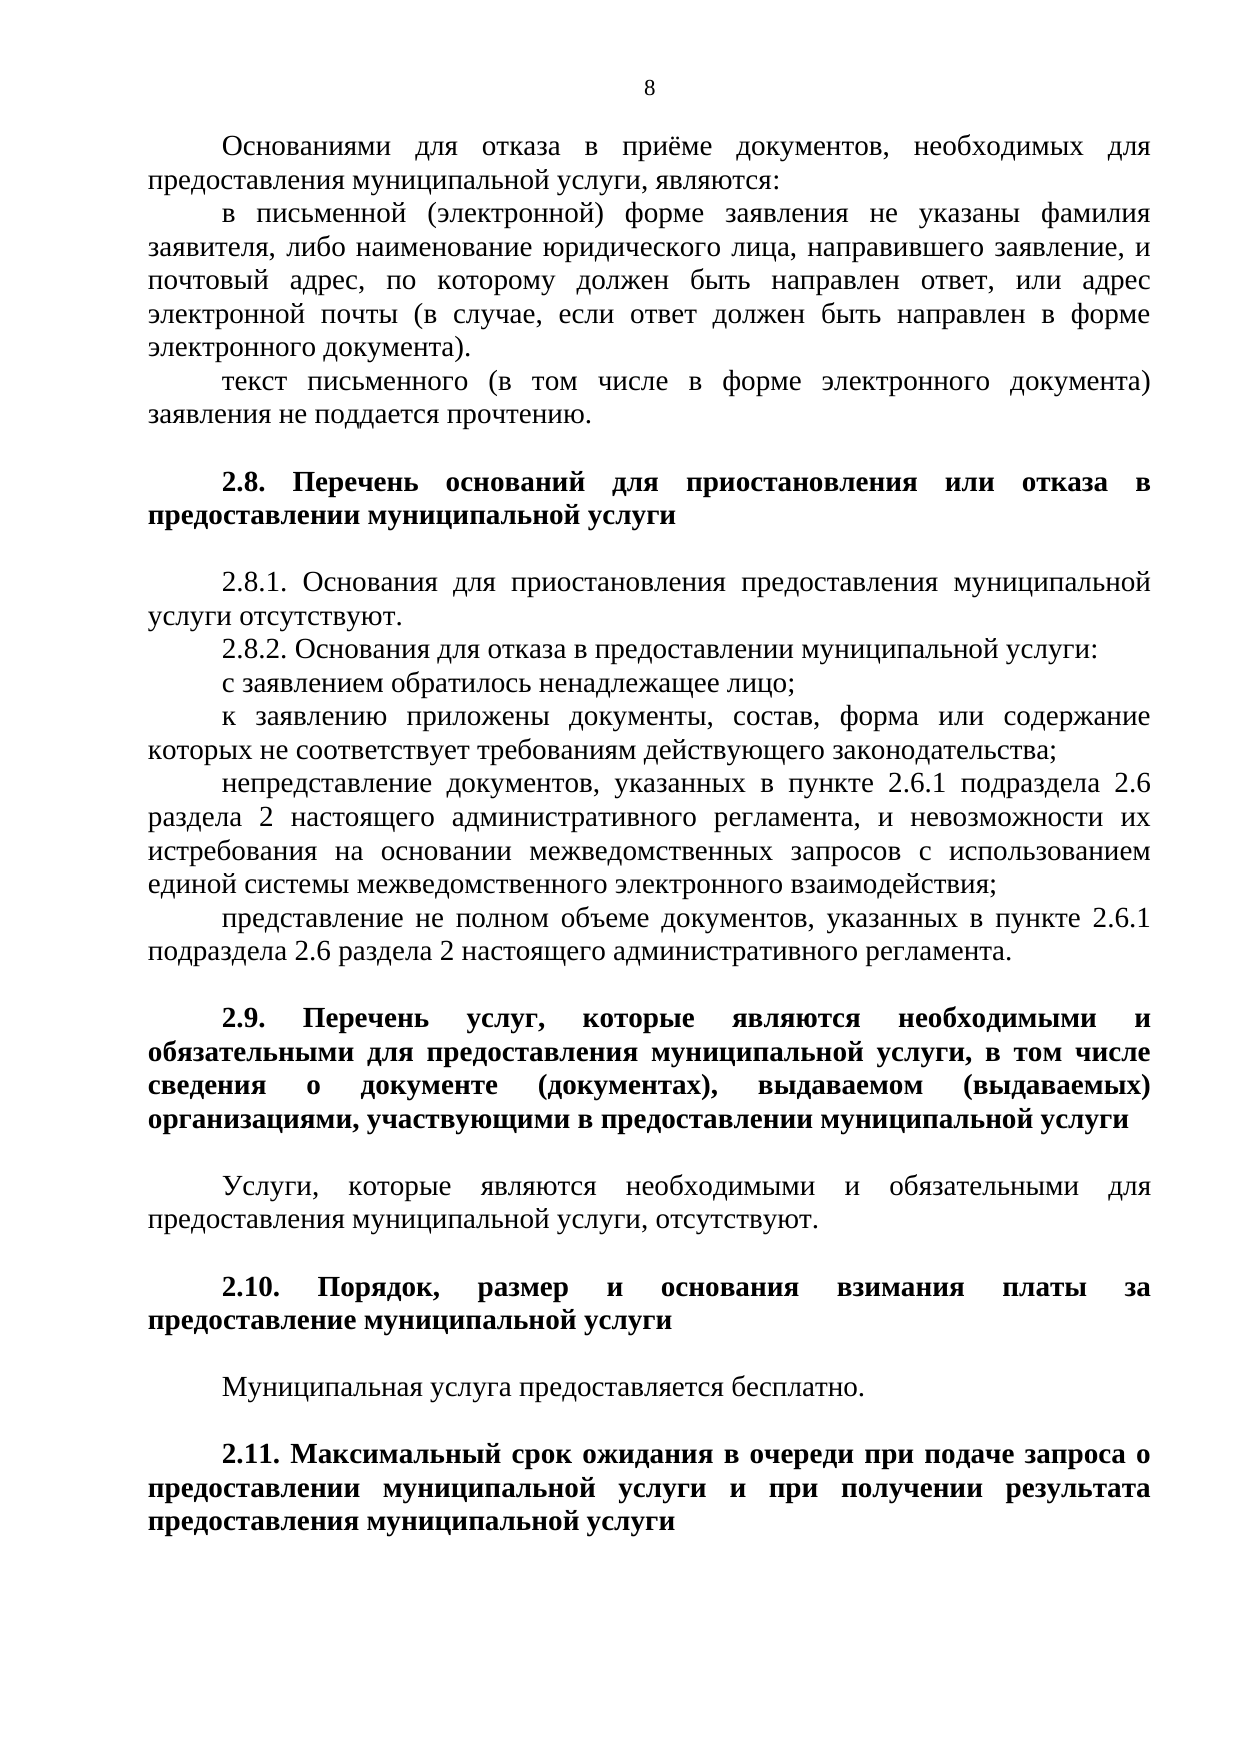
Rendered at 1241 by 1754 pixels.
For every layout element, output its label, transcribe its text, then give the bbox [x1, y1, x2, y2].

text Муниципальная услуга предоставляется бесплатно. [148, 1369, 1152, 1403]
text к заявлению приложены документы, состав, форма или содержание которых не соответствует требованиям действующего законодательства; [148, 698, 1152, 766]
text 2.8.1. Основания для приостановления предоставления муниципальной услуги отсутствуют. [148, 564, 1152, 631]
text представление не полном объеме документов, указанных в пункте 2.6.1 подраздела 2.6 раздела 2 настоящего административного регламента. [148, 900, 1152, 967]
text Услуги, которые являются необходимыми и обязательными для предоставления муниципальной услуги, отсутствуют. [148, 1168, 1152, 1235]
text 2.8.2. Основания для отказа в предоставлении муниципальной услуги: [148, 631, 1152, 665]
text 2.8. Перечень оснований для приостановления или отказа в предоставлении муниципальной услуги [148, 464, 1152, 531]
text непредставление документов, указанных в пункте 2.6.1 подраздела 2.6 раздела 2 настоящего административного регламента, и невозможности их истребования на основании межведомственных запросов с использованием единой системы межведомственного электронного взаимодействия; [148, 766, 1152, 900]
text с заявлением обратилось ненадлежащее лицо; [148, 665, 1152, 698]
text в письменной (электронной) форме заявления не указаны фамилия заявителя, либо наименование юридического лица, направившего заявление, и почтовый адрес, по которому должен быть направлен ответ, или адрес электронной почты (в случае, если ответ должен быть направлен в форме электронного документа). [148, 195, 1152, 363]
text 2.11. Максимальный срок ожидания в очереди при подаче запроса о предоставлении муниципальной услуги и при получении результата предоставления муниципальной услуги [148, 1436, 1152, 1537]
text 2.10. Порядок, размер и основания взимания платы за предоставление муниципальной услуги [148, 1269, 1152, 1336]
text 2.9. Перечень услуг, которые являются необходимыми и обязательными для предоставления муниципальной услуги, в том числе сведения о документе (документах), выдаваемом (выдаваемых) организациями, участвующими в предоставлении муниципальной услуги [148, 1000, 1152, 1134]
text Основаниями для отказа в приёме документов, необходимых для предоставления муниципальной услуги, являются: [148, 128, 1152, 195]
text текст письменного (в том числе в форме электронного документа) заявления не поддается прочтению. [148, 363, 1152, 430]
